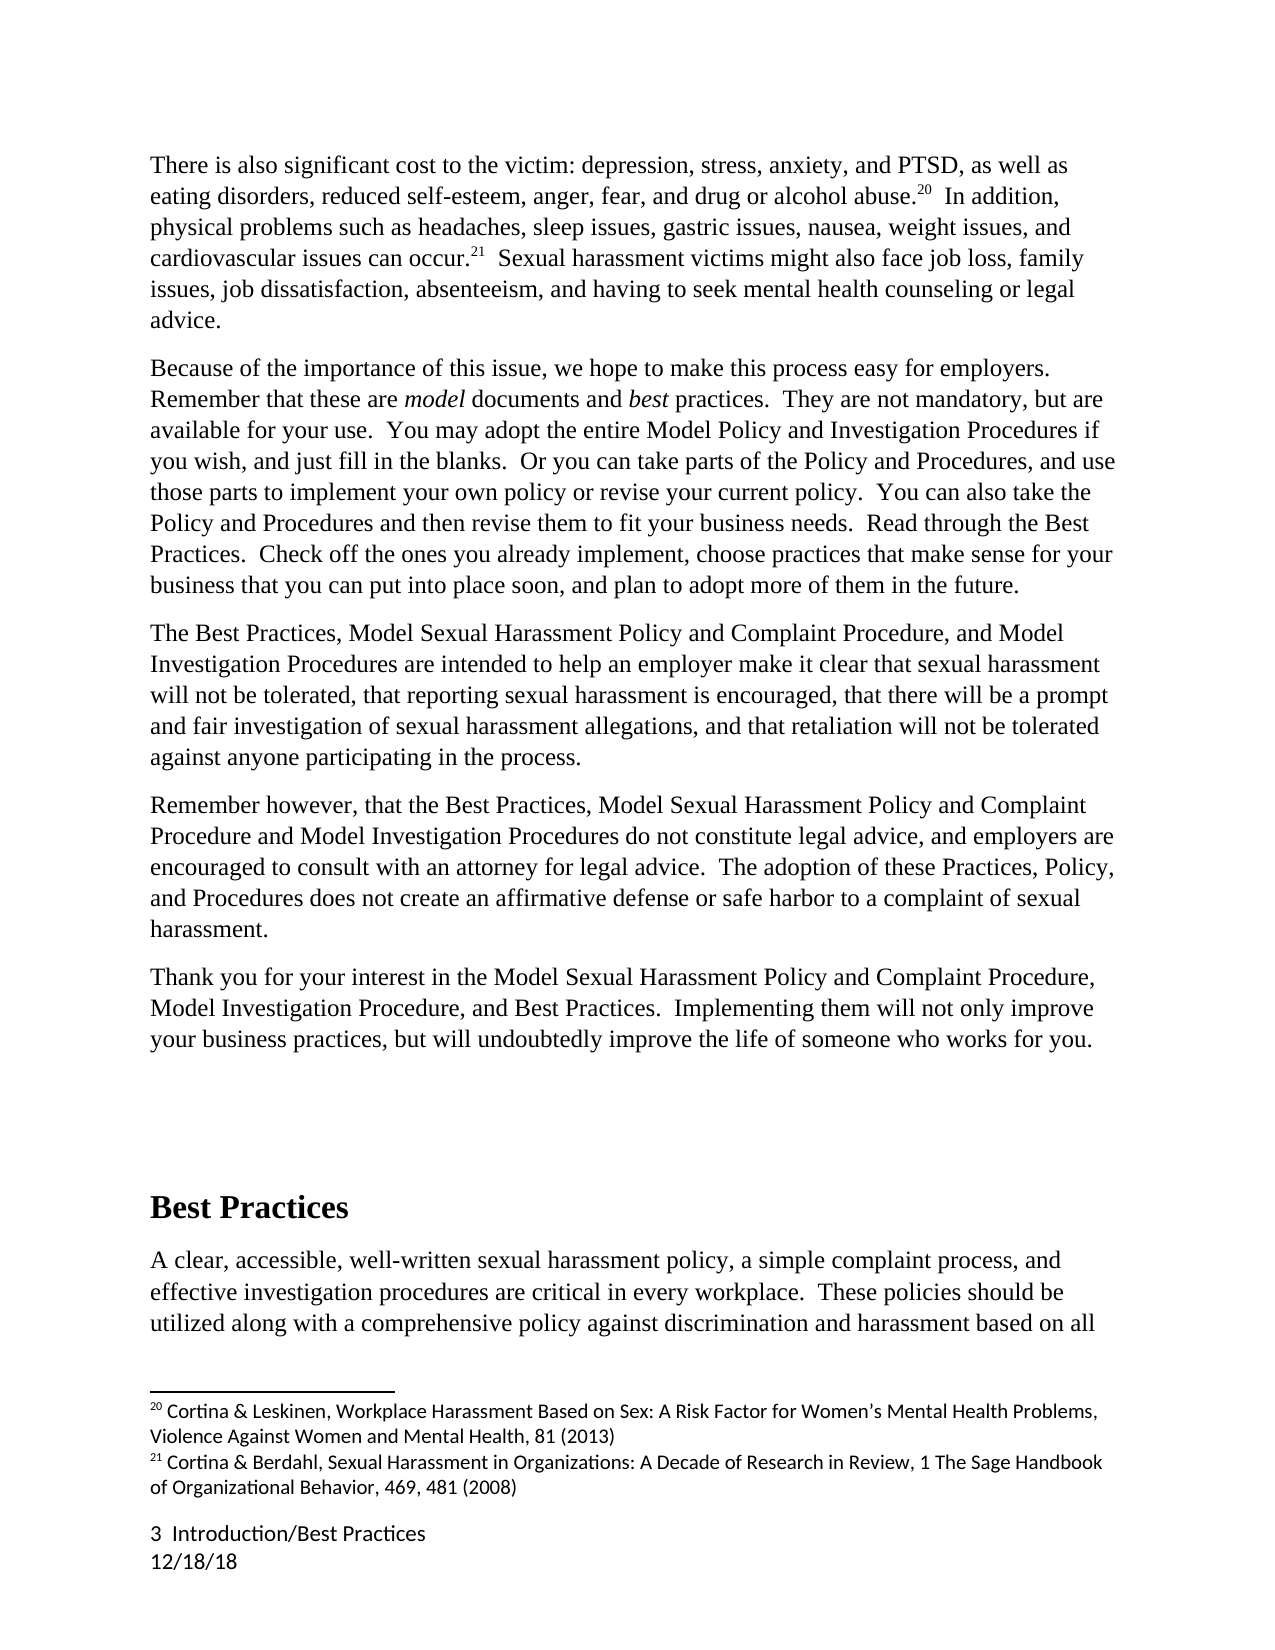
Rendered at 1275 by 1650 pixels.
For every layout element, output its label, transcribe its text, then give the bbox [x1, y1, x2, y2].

text Because of the importance of this issue, we hope to make this process easy for employers. Remember that these are model documents and best practices. They are not mandatory, but are available for your use. You may adopt the entire Model Policy and Investigation Procedures if you wish, and just fill in the blanks. Or you can take parts of the Policy and Procedures, and use those parts to implement your own policy or revise your current policy. You can also take the Policy and Procedures and then revise them to fit your business needs. Read through the Best Practices. Check off the ones you already implement, choose practices that make sense for your business that you can put into place soon, and plan to adopt more of them in the future. [150, 353, 1125, 599]
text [150, 1246, 1125, 1336]
text The Best Practices, Model Sexual Harassment Policy and Complaint Procedure, and Model Investigation Procedures are intended to help an employer make it clear that sexual harassment will not be tolerated, that reporting sexual harassment is encouraged, that there will be a prompt and fair investigation of sexual harassment allegations, and that retaliation will not be tolerated against anyone participating in the process. [150, 618, 1125, 771]
text There is also significant cost to the victim: depression, stress, anxiety, and PTSD, as well as eating disorders, reduced self-esteem, anger, fear, and drug or alcohol abuse. In addition, physical problems such as headaches, sleep issues, gastric issues, nausea, weight issues, and cardiovascular issues can occur. Sexual harassment victims might also face job loss, family issues, job dissatisfaction, absenteeism, and having to seek mental health counseling or legal advice. [150, 150, 1125, 334]
text Thank you for your interest in the Model Sexual Harassment Policy and Complaint Procedure, Model Investigation Procedure, and Best Practices. Implementing them will not only improve your business practices, but will undoubtedly improve the life of someone who works for you. [150, 962, 1125, 1052]
text Best Practices [150, 1187, 1125, 1226]
text Remember however, that the Best Practices, Model Sexual Harassment Policy and Complaint Procedure and Model Investigation Procedures do not constitute legal advice, and employers are encouraged to consult with an attorney for legal advice. The adoption of these Practices, Policy, and Procedures does not create an affirmative defense or safe harbor to a complaint of sexual harassment. [150, 790, 1125, 943]
